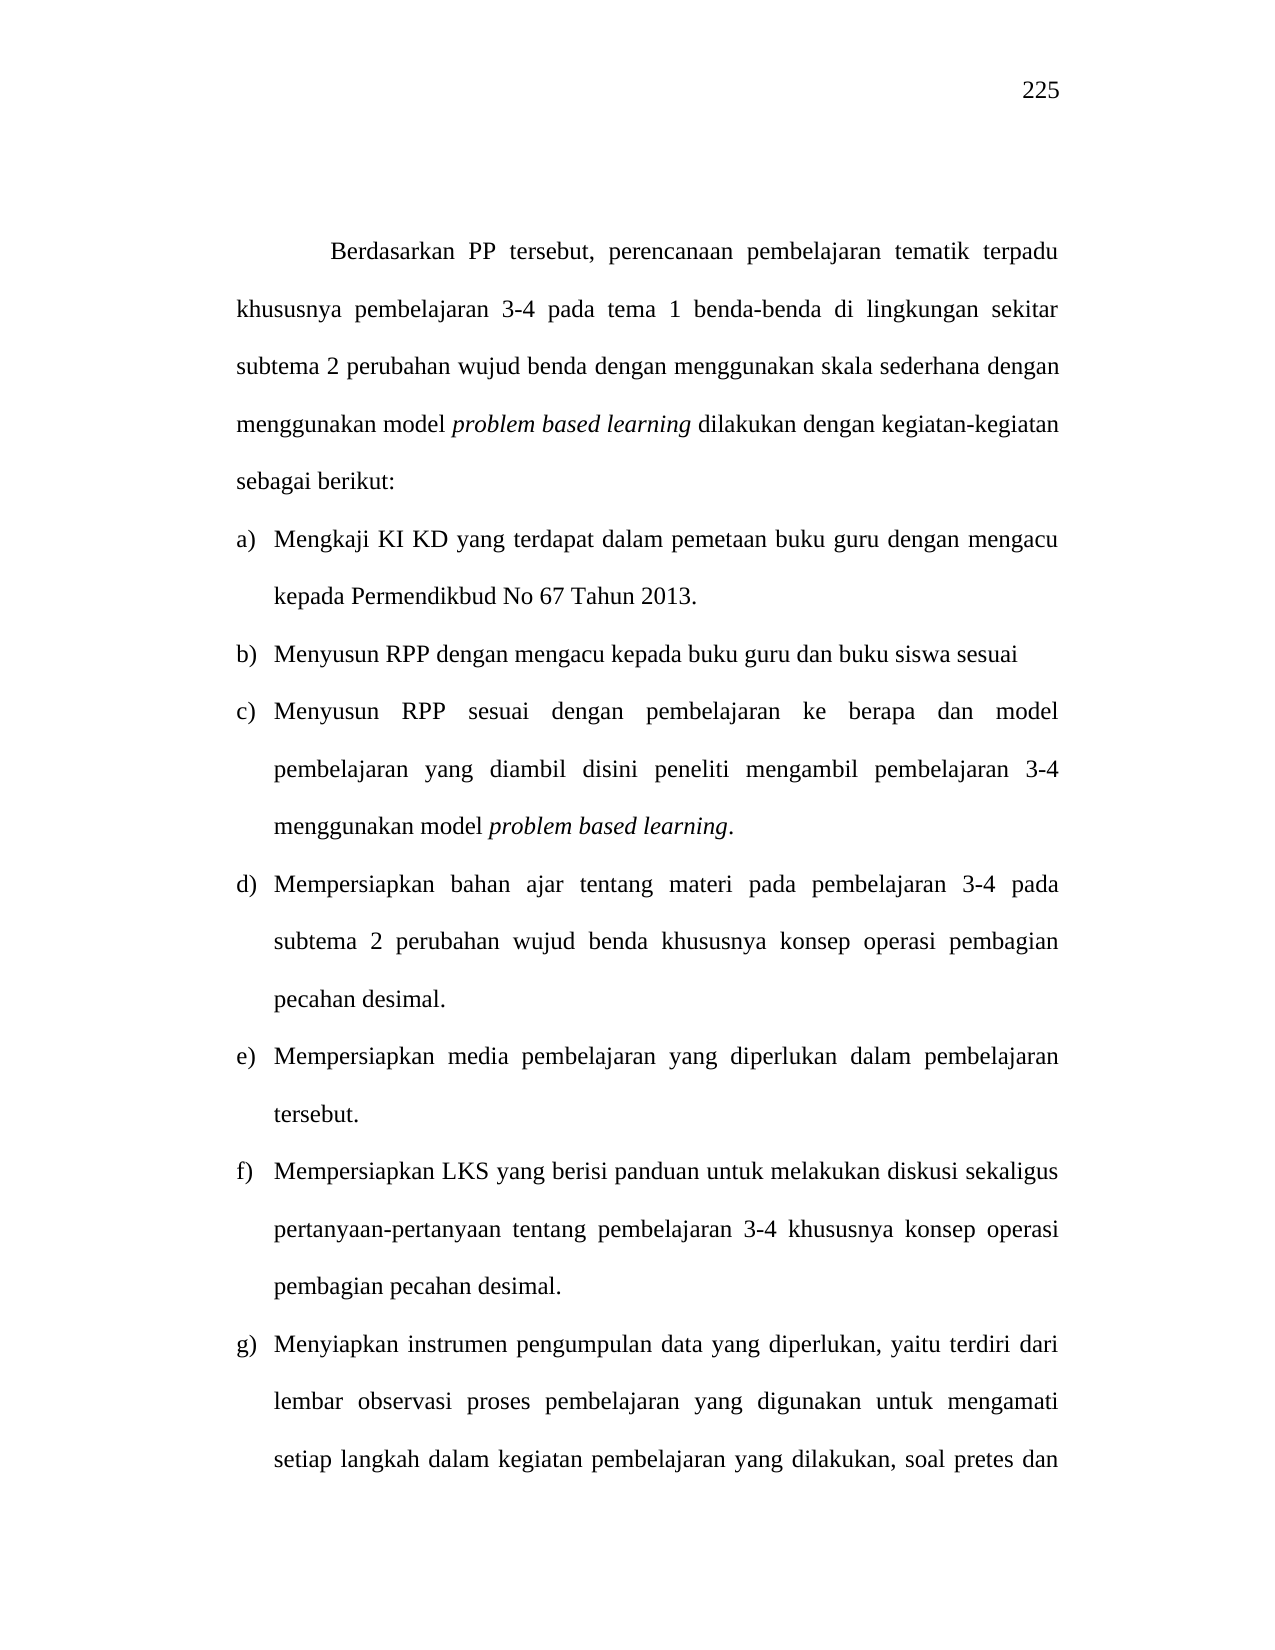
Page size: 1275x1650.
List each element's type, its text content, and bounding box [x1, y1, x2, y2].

list Mempersiapkan LKS yang berisi panduan untuk melakukan diskusi sekaligus pertanyaan-pertanyaan tentang pembelajaran 3-4 khususnya konsep operasi pembagian pecahan desimal. [236, 1156, 1059, 1300]
list Menyusun RPP dengan mengacu kepada buku guru dan buku siswa sesuai [236, 639, 1059, 667]
list Menyusun RPP sesuai dengan pembelajaran ke berapa dan model pembelajaran yang diambil disini peneliti mengambil pembelajaran 3-4 menggunakan model problem based learning. [236, 696, 1059, 840]
list Mempersiapkan bahan ajar tentang materi pada pembelajaran 3-4 pada subtema 2 perubahan wujud benda khususnya konsep operasi pembagian pecahan desimal. [236, 869, 1059, 1012]
list Mengkaji KI KD yang terdapat dalam pemetaan buku guru dengan mengacu kepada Permendikbud No 67 Tahun 2013. [236, 524, 1059, 610]
text Berdasarkan PP tersebut, perencanaan pembelajaran tematik terpadu khususnya pembelajaran 3-4 pada tema 1 benda-benda di lingkungan sekitar subtema 2 perubahan wujud benda dengan menggunakan skala sederhana dengan menggunakan model problem based learning dilakukan dengan kegiatan-kegiatan sebagai berikut: [236, 236, 1059, 495]
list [236, 1329, 1059, 1472]
list Mempersiapkan media pembelajaran yang diperlukan dalam pembelajaran tersebut. [236, 1041, 1059, 1127]
